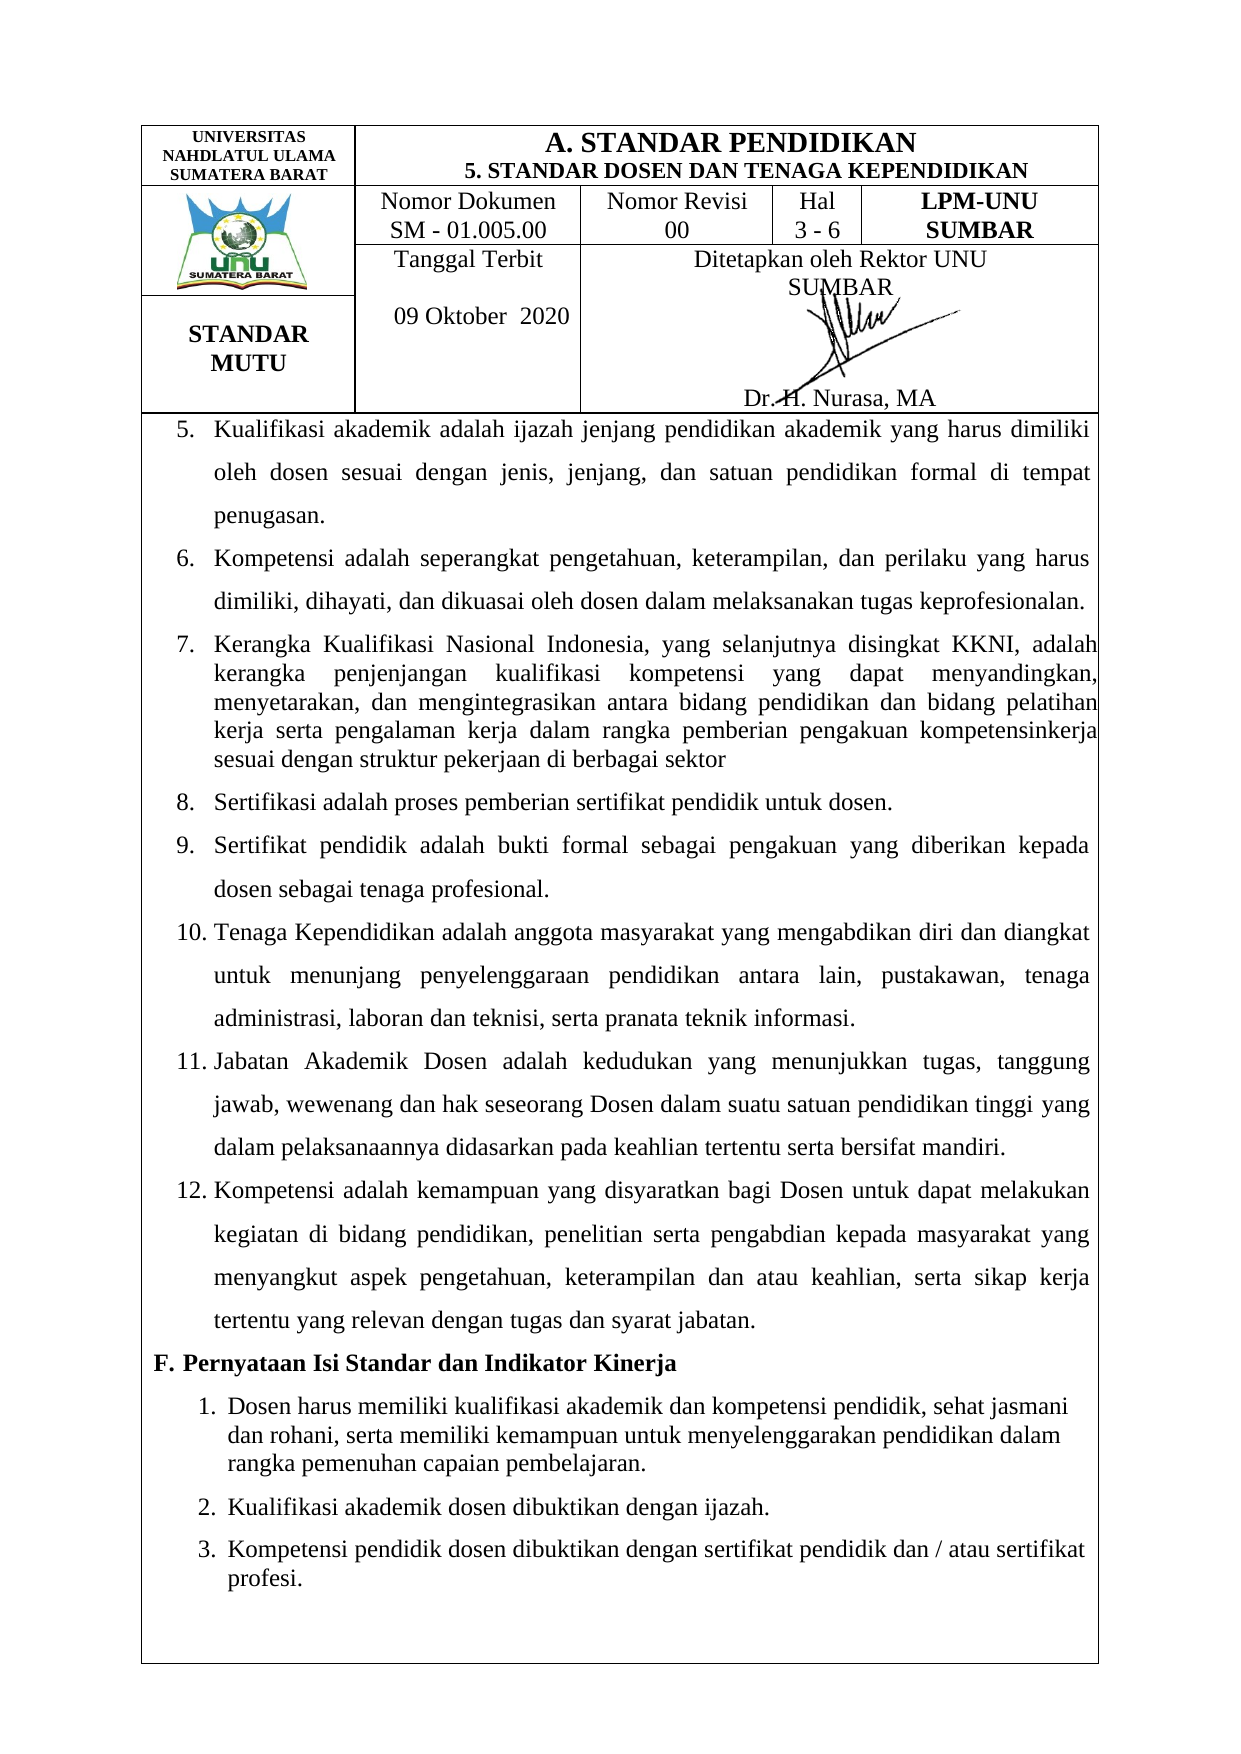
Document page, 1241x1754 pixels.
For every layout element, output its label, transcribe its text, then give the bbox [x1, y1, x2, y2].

table_header UNIVERSITAS NAHDLATUL ULAMA SUMATERA BARAT [142, 126, 354, 185]
table_cell Nomor Dokumen SM - 01.005.00 [356, 186, 580, 243]
table_cell LPM-UNU SUMBAR [862, 186, 1098, 243]
table_cell Kualifikasi akademik adalah ijazah jenjang pendidikan akademik yang harus dimiliki oleh dosen sesuai dengan jenis, jenjang, dan satuan pendidikan formal di tempat penugasan. Kompetensi adalah seperangkat pengetahuan, keterampilan, dan perilaku yang harus dimiliki, dihayati, dan dikuasai oleh dosen dalam melaksanakan tugas keprofesionalan. Kerangka Kualifikasi Nasional Indonesia, yang selanjutnya disingkat KKNI, adalah kerangka penjenjangan kualifikasi kompetensi yang dapat menyandingkan, menyetarakan, dan mengintegrasikan antara bidang pendidikan dan bidang pelatihan kerja serta pengalaman kerja dalam rangka pemberian pengakuan kompetensinkerja sesuai dengan struktur pekerjaan di berbagai sektor Sertifikasi adalah proses pemberian sertifikat pendidik untuk dosen. Sertifikat pendidik adalah bukti formal sebagai pengakuan yang diberikan kepada dosen sebagai tenaga profesional. Tenaga Kependidikan adalah anggota masyarakat yang mengabdikan diri dan diangkat untuk menunjang penyelenggaraan pendidikan antara lain, pustakawan, tenaga administrasi, laboran dan teknisi, serta pranata teknik informasi. Jabatan Akademik Dosen adalah kedudukan yang menunjukkan tugas, tanggung jawab, wewenang dan hak seseorang Dosen dalam suatu satuan pendidikan tinggi yang dalam pelaksanaannya didasarkan pada keahlian tertentu serta bersifat mandiri. Kompetensi adalah kemampuan yang disyaratkan bagi Dosen untuk dapat melakukan kegiatan di bidang pendidikan, penelitian serta pengabdian kepada masyarakat yang menyangkut aspek pengetahuan, keterampilan dan atau keahlian, serta sikap kerja tertentu yang relevan dengan tugas dan syarat jabatan. F. Pernyataan Isi Standar dan Indikator Kinerja Dosen harus memiliki kualifikasi akademik dan kompetensi pendidik, sehat jasmani dan rohani, serta memiliki kemampuan untuk menyelenggarakan pendidikan dalam rangka pemenuhan capaian pembelajaran. Kualifikasi akademik dosen dibuktikan dengan ijazah. Kompetensi pendidik dosen dibuktikan dengan sertifikat pendidik dan / atau sertifikat profesi. [142, 414, 1098, 1663]
table_cell [142, 186, 354, 295]
table_cell Nomor Revisi 00 [581, 186, 772, 243]
table_header A. STANDAR PENDIDIKAN 5. STANDAR DOSEN DAN TENAGA KEPENDIDIKAN [356, 126, 1098, 185]
table_cell Ditetapkan oleh Rektor UNU SUMBAR Dr. H. Nurasa, MA [581, 245, 1098, 412]
table_cell Tanggal Terbit 09 Oktober 2020 [356, 245, 580, 412]
table_cell STANDAR MUTU [142, 296, 354, 412]
table_cell Hal 3 - 6 [773, 186, 861, 243]
picture [177, 193, 307, 290]
